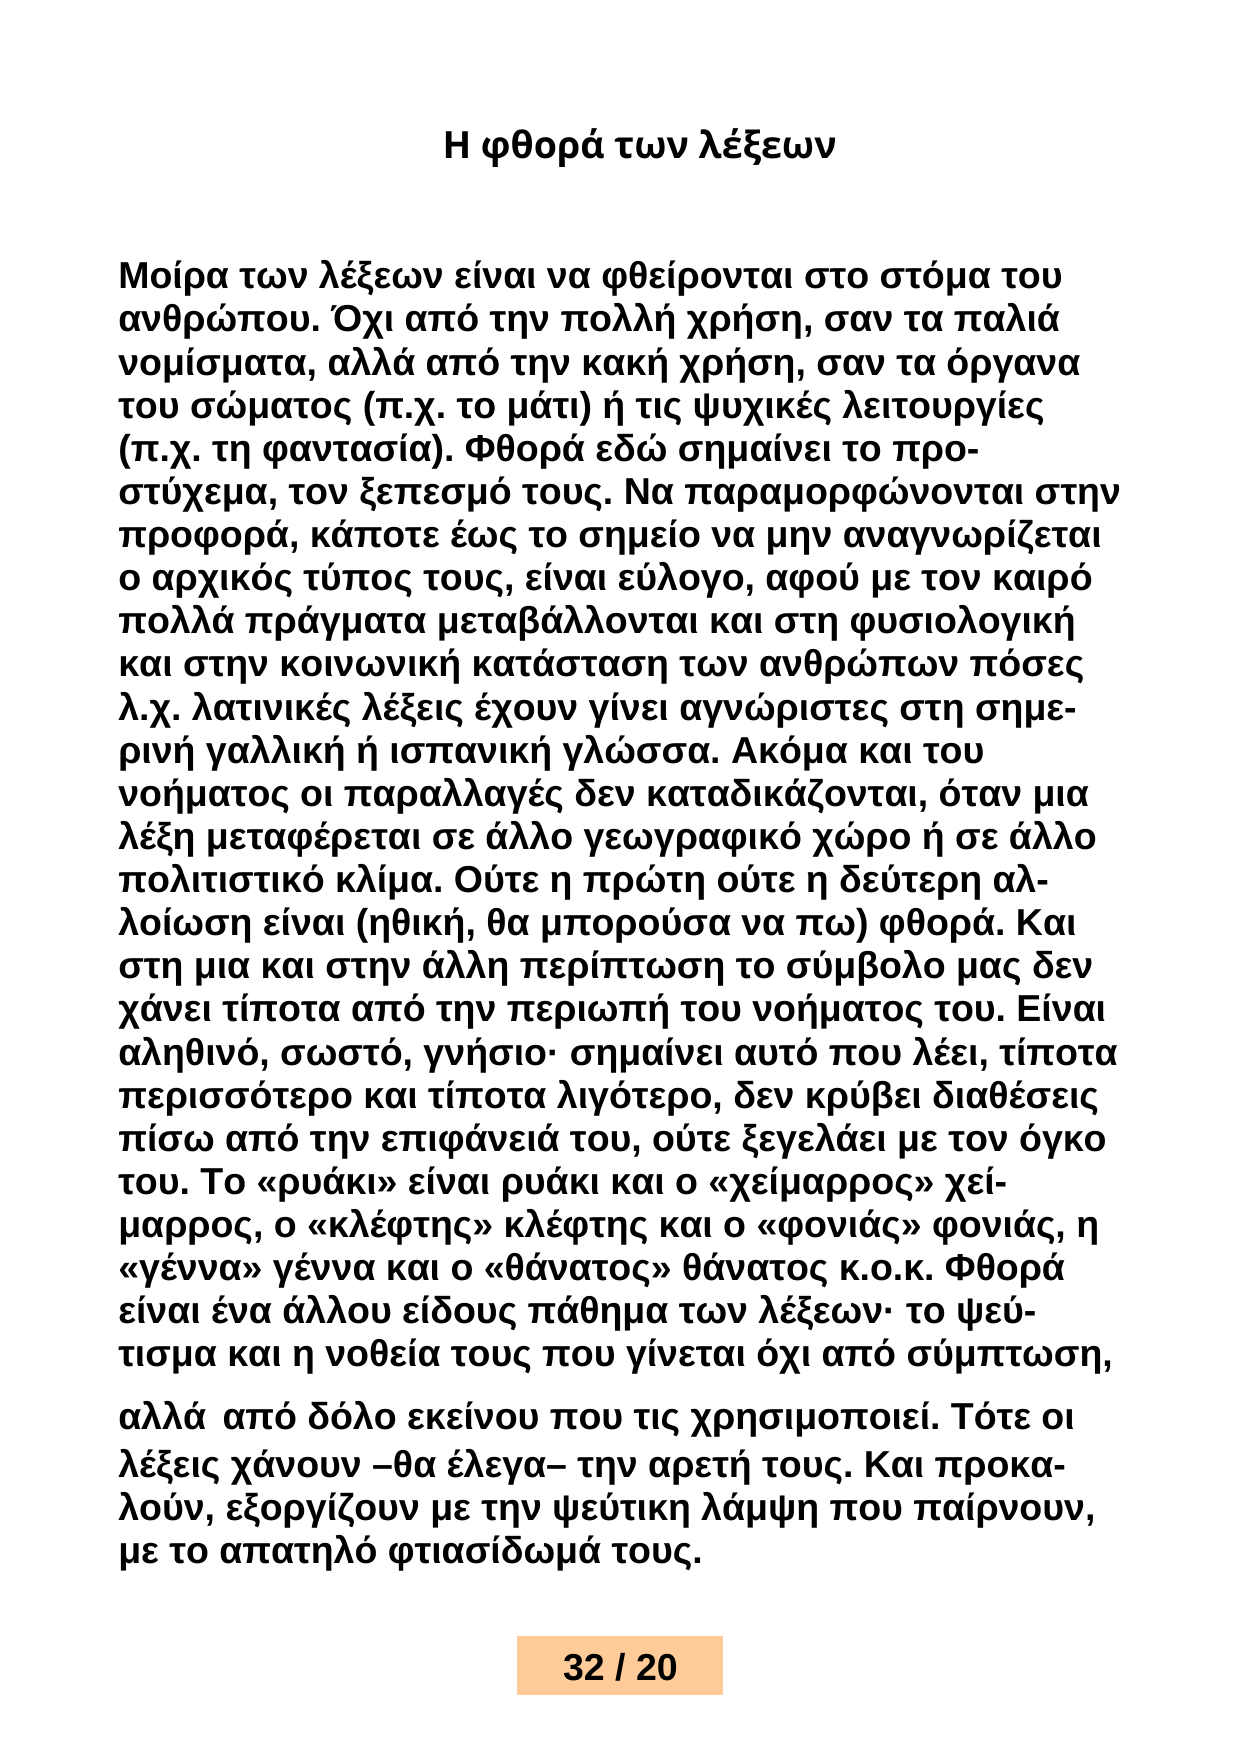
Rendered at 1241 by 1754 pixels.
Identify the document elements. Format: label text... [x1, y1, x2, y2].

text Η φθορά των λέξεων [118, 118, 1122, 169]
text Μοίρα των λέξεων είναι να φθείρονται στο στόμα του ανθρώπου. Όχι από την πολλή χρήση, σαν τα παλιά νομίσματα, αλλά από την κακή χρήση, σαν τα όργανα του σώματος (π.χ. το μάτι) ή τις ψυχικές λειτουργίες (π.χ. τη φαντασία). Φθορά εδώ σημαίνει το προ-στύχεμα, τον ξεπεσμό τους. Να παραμορφώνονται στην προφορά, κάποτε έως το σημείο να μην αναγνωρίζεται ο αρχικός τύπος τους, είναι εύλογο, αφού με τον καιρό πολλά πράγματα μεταβάλλονται και στη φυσιολογική και στην κοινωνική κατάσταση των ανθρώπων πόσες λ.χ. λατινικές λέξεις έχουν γίνει αγνώριστες στη σημε-ρινή γαλλική ή ισπανική γλώσσα. Ακόμα και του νοήματος οι παραλλαγές δεν καταδικάζονται, όταν μια λέξη μεταφέρεται σε άλλο γεωγραφικό χώρο ή σε άλλο πολιτιστικό κλίμα. Ούτε η πρώτη ούτε η δεύτερη αλ-λοίωση είναι (ηθική, θα μπορούσα να πω) φθορά. Και στη μια και στην άλλη περίπτωση το σύμβολο μας δεν χάνει τίποτα από την περιωπή του νοήματος του. Είναι αληθινό, σωστό, γνήσιο· σημαίνει αυτό που λέει, τίποτα περισσότερο και τίποτα λιγότερο, δεν κρύβει διαθέσεις πίσω από την επιφάνειά του, ούτε ξεγελάει με τον όγκο του. Το «ρυάκι» είναι ρυάκι και ο «χείμαρρος» χεί-μαρρος, ο «κλέφτης» κλέφτης και ο «φονιάς» φονιάς, η «γέννα» γέννα και ο «θάνατος» θάνατος κ.ο.κ. Φθορά είναι ένα άλλου είδους πάθημα των λέξεων· το ψεύ-τισμα και η νοθεία τους που γίνεται όχι από σύμπτωση, αλλά από δόλο εκείνου που τις χρησιμοποιεί. Τότε οι λέξεις χάνουν –θα έλεγα– την αρετή τους. Και προκα-λούν, εξοργίζουν με την ψεύτικη λάμψη που παίρνουν, με το απατηλό φτιασίδωμά τους. [118, 253, 1122, 1571]
